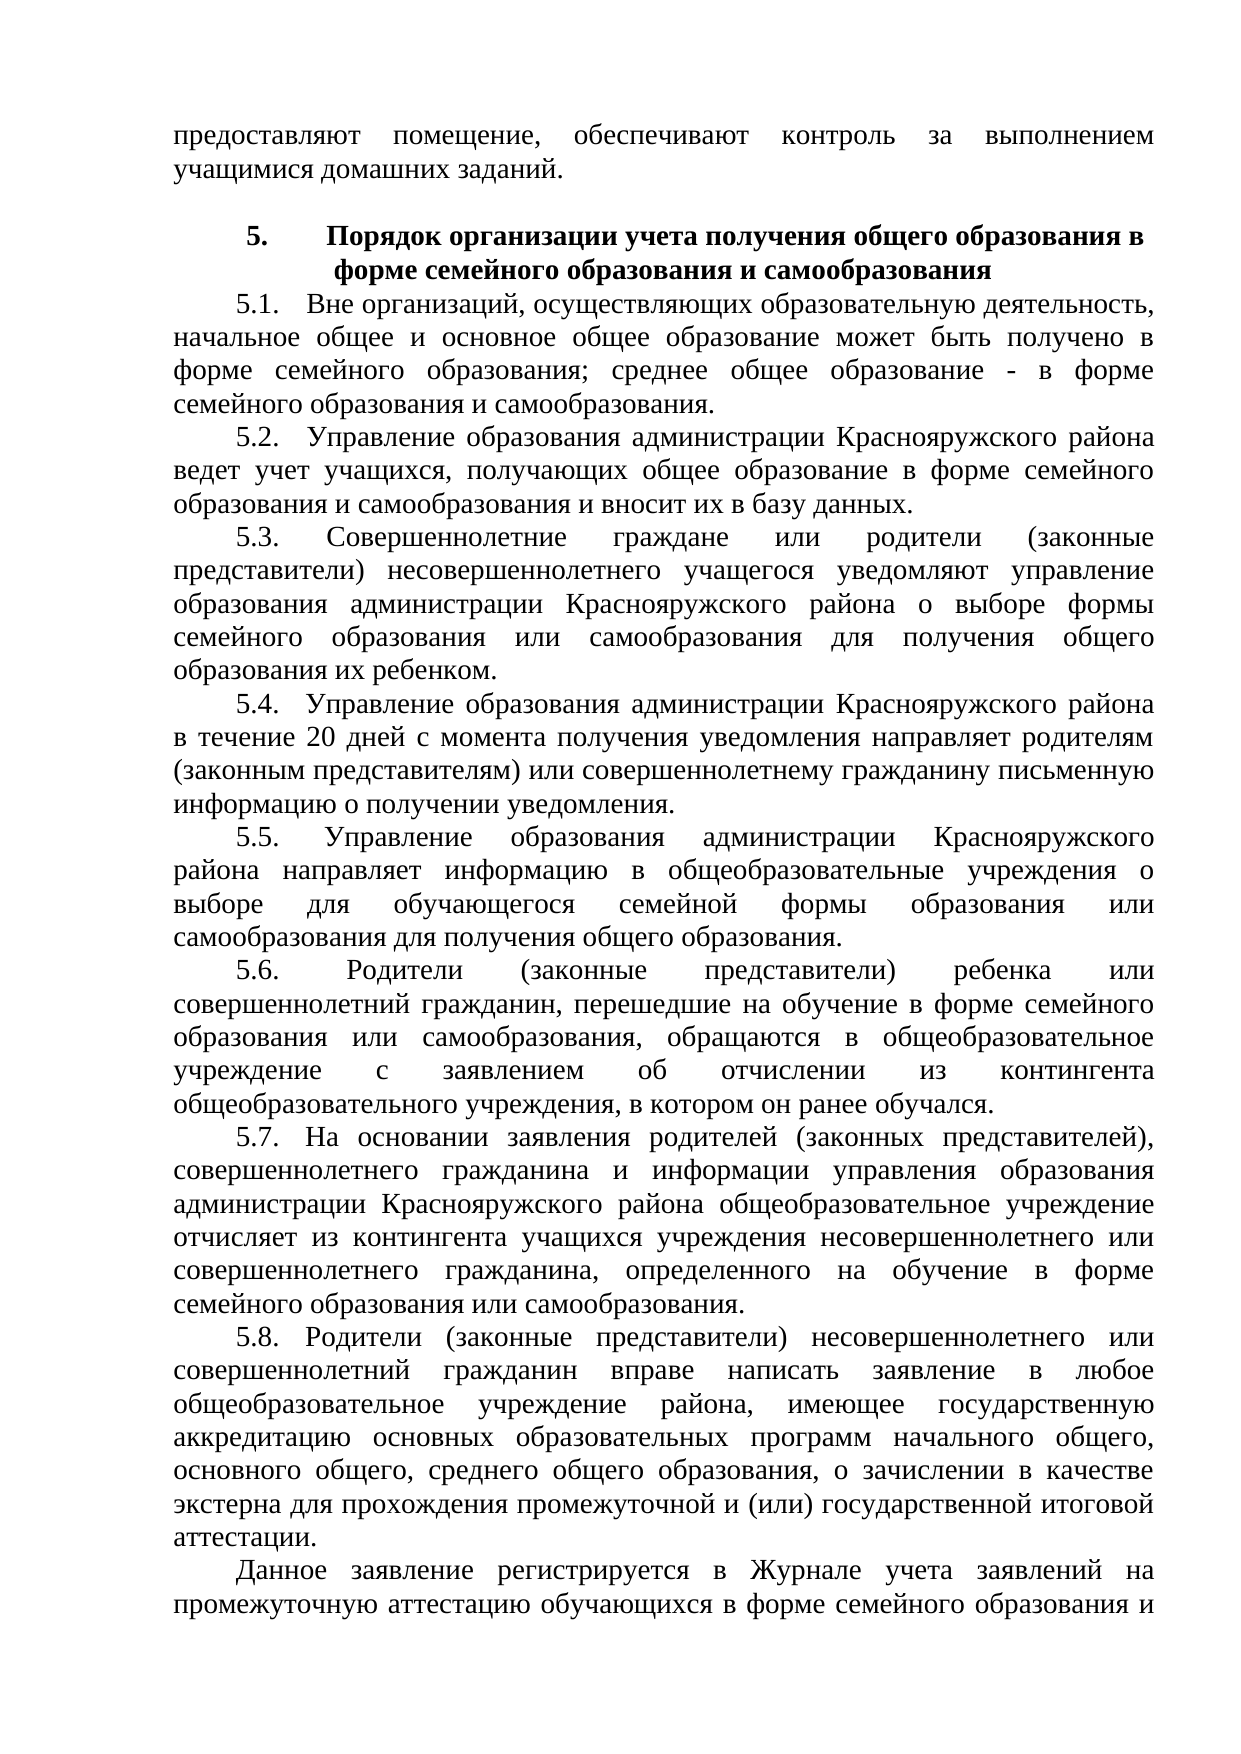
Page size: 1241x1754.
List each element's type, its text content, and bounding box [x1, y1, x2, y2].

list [173, 118, 1155, 185]
list Вне организаций, осуществляющих образовательную деятельность, начальное общее и основное общее образование может быть получено в форме семейного образования; среднее общее образование - в форме семейного образования и самообразования. [173, 286, 1155, 420]
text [173, 1553, 1155, 1620]
list Управление образования администрации Краснояружского района ведет учет учащихся, получающих общее образование в форме семейного образования и самообразования и вносит их в базу данных. [173, 420, 1155, 520]
list Управление образования администрации Краснояружского района в течение 20 дней с момента получения уведомления направляет родителям (законным представителям) или совершеннолетнему гражданину письменную информацию о получении уведомления. [173, 686, 1155, 820]
list Порядок организации учета получения общего образования в форме семейного образования и самообразования [246, 218, 1155, 286]
list Родители (законные представители) ребенка или совершеннолетний гражданин, перешедшие на обучение в форме семейного образования или самообразования, обращаются в общеобразовательное учреждение с заявлением об отчислении из контингента общеобразовательного учреждения, в котором он ранее обучался. [173, 953, 1155, 1120]
list На основании заявления родителей (законных представителей), совершеннолетнего гражданина и информации управления образования администрации Краснояружского района общеобразовательное учреждение отчисляет из контингента учащихся учреждения несовершеннолетнего или совершеннолетнего гражданина, определенного на обучение в форме семейного образования или самообразования. [173, 1120, 1155, 1320]
list Совершеннолетние граждане или родители (законные представители) несовершеннолетнего учащегося уведомляют управление образования администрации Краснояружского района о выборе формы семейного образования или самообразования для получения общего образования их ребенком. [173, 520, 1155, 686]
list Управление образования администрации Краснояружского района направляет информацию в общеобразовательные учреждения о выборе для обучающегося семейной формы образования или самообразования для получения общего образования. [173, 820, 1155, 953]
list Родители (законные представители) несовершеннолетнего или совершеннолетний гражданин вправе написать заявление в любое общеобразовательное учреждение района, имеющее государственную аккредитацию основных образовательных программ начального общего, основного общего, среднего общего образования, о зачислении в качестве экстерна для прохождения промежуточной и (или) государственной итоговой аттестации. [173, 1320, 1155, 1553]
